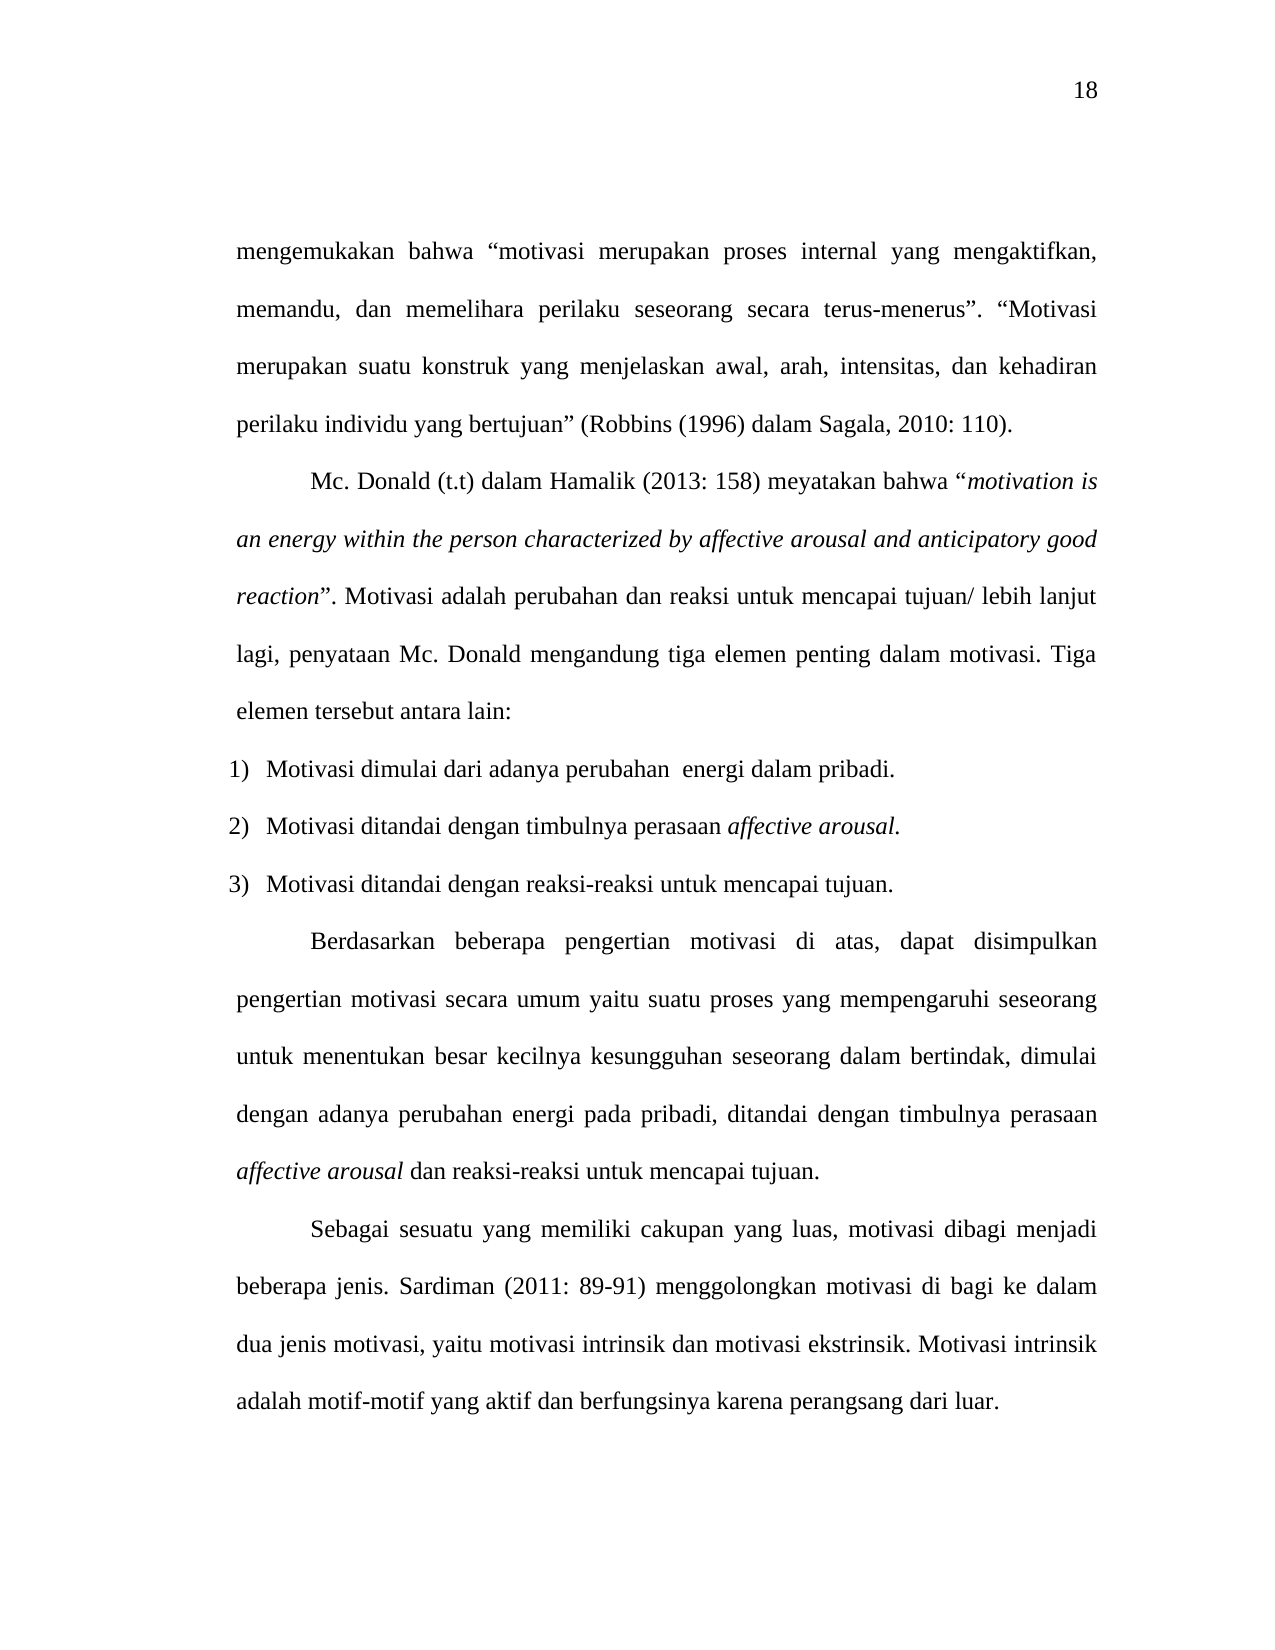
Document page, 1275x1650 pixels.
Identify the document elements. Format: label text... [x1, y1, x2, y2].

list Motivasi ditandai dengan reaksi-reaksi untuk mencapai tujuan. [228, 869, 1098, 897]
text Berdasarkan beberapa pengertian motivasi di atas, dapat disimpulkan pengertian motivasi secara umum yaitu suatu proses yang mempengaruhi seseorang untuk menentukan besar kecilnya kesungguhan seseorang dalam bertindak, dimulai dengan adanya perubahan energi pada pribadi, ditandai dengan timbulnya perasaan affective arousal dan reaksi-reaksi untuk mencapai tujuan. [236, 926, 1098, 1185]
list Motivasi ditandai dengan timbulnya perasaan affective arousal. [228, 811, 1098, 840]
text Sebagai sesuatu yang memiliki cakupan yang luas, motivasi dibagi menjadi beberapa jenis. Sardiman (2011: 89-91) menggolongkan motivasi di bagi ke dalam dua jenis motivasi, yaitu motivasi intrinsik dan motivasi ekstrinsik. Motivasi intrinsik adalah motif-motif yang aktif dan berfungsinya karena perangsang dari luar. [236, 1214, 1098, 1415]
list Motivasi dimulai dari adanya perubahan energi dalam pribadi. [228, 754, 1098, 782]
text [236, 236, 1098, 437]
text Mc. Donald (t.t) dalam Hamalik (2013: 158) meyatakan bahwa “motivation is an energy within the person characterized by affective arousal and anticipatory good reaction”. Motivasi adalah perubahan dan reaksi untuk mencapai tujuan/ lebih lanjut lagi, penyataan Mc. Donald mengandung tiga elemen penting dalam motivasi. Tiga elemen tersebut antara lain: [236, 466, 1098, 725]
